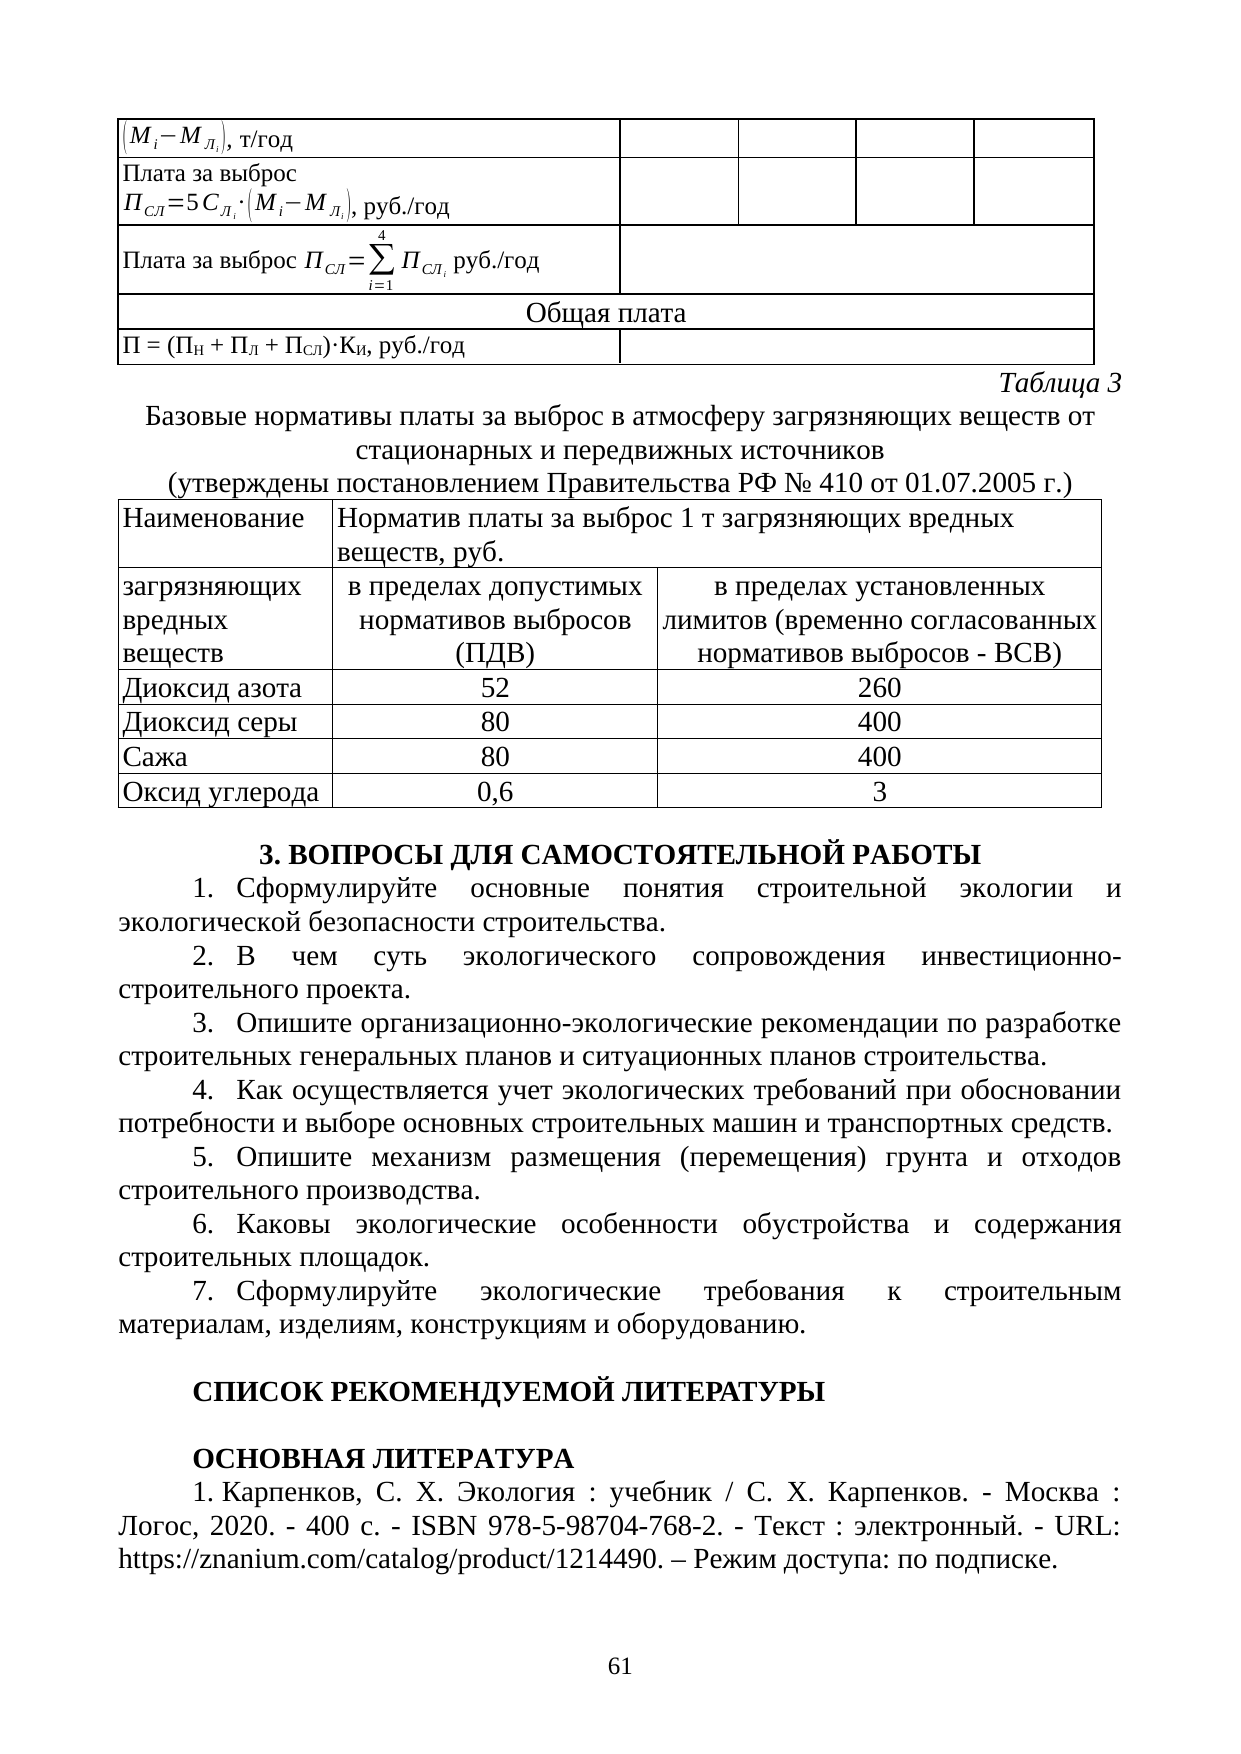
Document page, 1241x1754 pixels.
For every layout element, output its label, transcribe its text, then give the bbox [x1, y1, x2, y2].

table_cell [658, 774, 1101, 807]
list Карпенков, С. Х. Экология : учебник / С. Х. Карпенков. - Москва : Логос, 2020. - 400 с. - ISBN 978-5-98704-768-2. - Текст : электронный. - URL: https://znanium.com/catalog/product/1214490. – Режим доступа: по подписке. [118, 1474, 1122, 1575]
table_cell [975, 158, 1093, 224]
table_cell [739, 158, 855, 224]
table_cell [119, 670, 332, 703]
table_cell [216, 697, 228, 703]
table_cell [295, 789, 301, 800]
list Опишите механизм размещения (перемещения) грунта и отходов строительного производства. [118, 1139, 1122, 1206]
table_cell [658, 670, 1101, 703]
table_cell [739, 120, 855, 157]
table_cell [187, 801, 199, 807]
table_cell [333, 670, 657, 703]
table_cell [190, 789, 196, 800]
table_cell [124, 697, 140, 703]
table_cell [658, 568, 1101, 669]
subtitle СПИСОК РЕКОМЕНДУЕМОЙ ЛИТЕРАТУРЫ [118, 1374, 1122, 1407]
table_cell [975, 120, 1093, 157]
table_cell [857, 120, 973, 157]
text Таблица 3 [118, 365, 1122, 398]
list Сформулируйте экологические требования к строительным материалам, изделиям, конструкциям и оборудованию. [118, 1273, 1122, 1340]
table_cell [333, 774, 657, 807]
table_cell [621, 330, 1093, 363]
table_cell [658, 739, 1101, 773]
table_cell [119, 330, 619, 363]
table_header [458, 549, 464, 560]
text 3. ВОПРОСЫ ДЛЯ САМОСТОЯТЕЛЬНОЙ РАБОТЫ [118, 837, 1122, 871]
list Каковы экологические особенности обустройства и содержания строительных площадок. [118, 1206, 1122, 1273]
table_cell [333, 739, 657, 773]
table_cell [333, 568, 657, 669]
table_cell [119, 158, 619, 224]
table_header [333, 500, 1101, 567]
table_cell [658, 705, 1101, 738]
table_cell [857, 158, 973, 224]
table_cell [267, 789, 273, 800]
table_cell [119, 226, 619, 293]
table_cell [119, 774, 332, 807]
list В чем суть экологического сопровождения инвестиционно-строительного проекта. [118, 938, 1122, 1005]
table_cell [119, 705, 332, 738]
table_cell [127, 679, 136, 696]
text ОСНОВНАЯ ЛИТЕРАТУРА [118, 1441, 1122, 1474]
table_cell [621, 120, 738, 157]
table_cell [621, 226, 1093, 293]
list Сформулируйте основные понятия строительной экологии и экологической безопасности строительства. [118, 871, 1122, 938]
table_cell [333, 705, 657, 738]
text Базовые нормативы платы за выброс в атмосферу загрязняющих веществ от стационарных и передвижных источников [118, 398, 1122, 466]
list Опишите организационно-экологические рекомендации по разработке строительных генеральных планов и ситуационных планов строительства. [118, 1005, 1122, 1072]
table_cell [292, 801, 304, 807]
list Как осуществляется учет экологических требований при обосновании потребности и выборе основных строительных машин и транспортных средств. [118, 1072, 1122, 1139]
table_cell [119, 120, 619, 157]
text (утверждены постановлением Правительства РФ № 410 от 01.07.2005 г.) [118, 466, 1122, 499]
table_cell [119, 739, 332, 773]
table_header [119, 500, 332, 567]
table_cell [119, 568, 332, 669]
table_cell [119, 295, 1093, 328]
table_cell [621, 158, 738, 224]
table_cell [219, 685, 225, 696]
